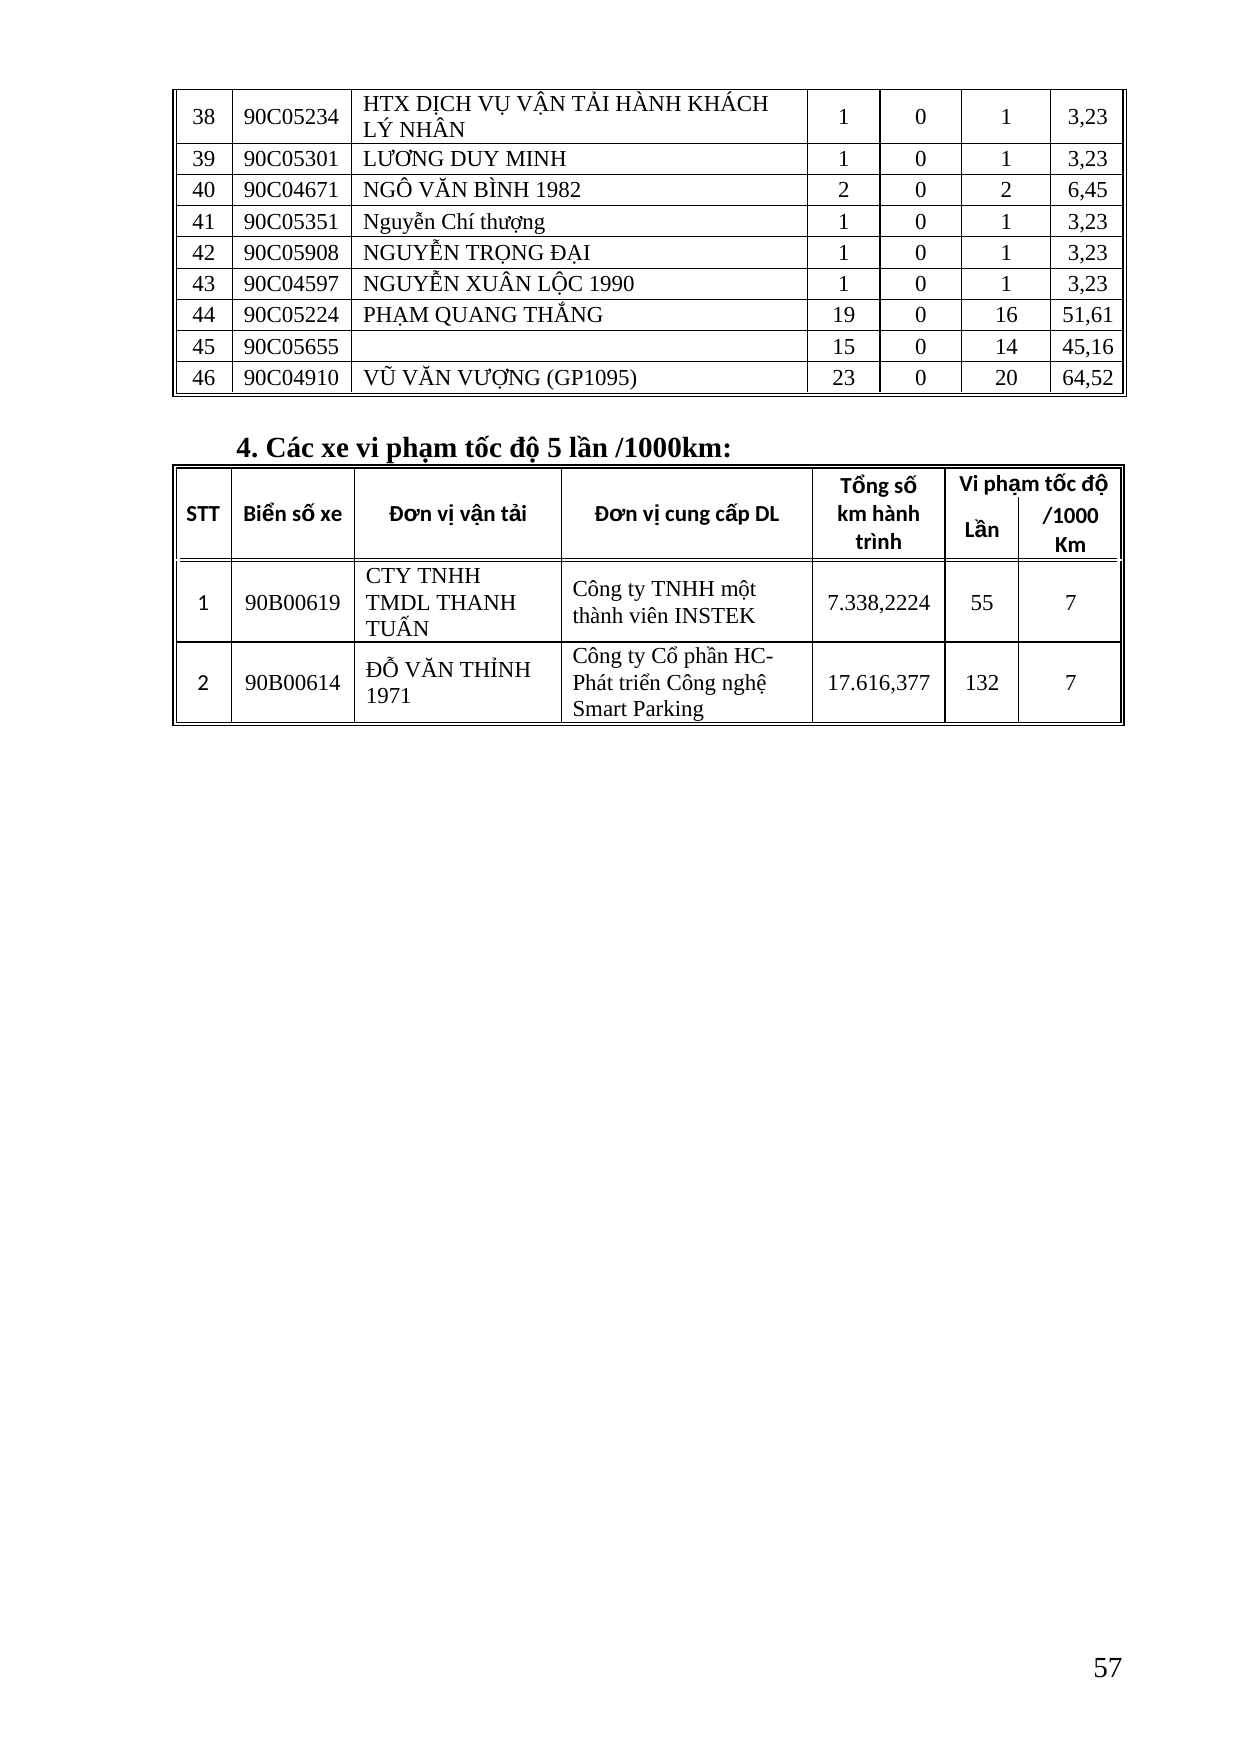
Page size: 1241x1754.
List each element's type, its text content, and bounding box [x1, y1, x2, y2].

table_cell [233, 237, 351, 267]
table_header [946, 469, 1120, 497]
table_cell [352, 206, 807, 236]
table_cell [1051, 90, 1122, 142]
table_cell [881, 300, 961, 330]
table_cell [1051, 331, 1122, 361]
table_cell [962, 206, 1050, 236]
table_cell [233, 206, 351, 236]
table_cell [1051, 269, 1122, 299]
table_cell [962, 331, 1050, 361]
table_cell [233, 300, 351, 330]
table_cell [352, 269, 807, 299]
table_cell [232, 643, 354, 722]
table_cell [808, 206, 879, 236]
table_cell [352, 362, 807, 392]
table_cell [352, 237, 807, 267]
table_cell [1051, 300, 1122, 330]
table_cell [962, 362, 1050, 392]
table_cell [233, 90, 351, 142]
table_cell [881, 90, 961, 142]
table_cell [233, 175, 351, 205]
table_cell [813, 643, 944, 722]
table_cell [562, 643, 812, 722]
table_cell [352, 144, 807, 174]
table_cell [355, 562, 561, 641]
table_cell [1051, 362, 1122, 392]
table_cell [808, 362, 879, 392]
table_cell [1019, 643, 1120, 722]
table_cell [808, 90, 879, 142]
text 4. Các xe vi phạm tốc độ 5 lần /1000km: [177, 431, 1122, 464]
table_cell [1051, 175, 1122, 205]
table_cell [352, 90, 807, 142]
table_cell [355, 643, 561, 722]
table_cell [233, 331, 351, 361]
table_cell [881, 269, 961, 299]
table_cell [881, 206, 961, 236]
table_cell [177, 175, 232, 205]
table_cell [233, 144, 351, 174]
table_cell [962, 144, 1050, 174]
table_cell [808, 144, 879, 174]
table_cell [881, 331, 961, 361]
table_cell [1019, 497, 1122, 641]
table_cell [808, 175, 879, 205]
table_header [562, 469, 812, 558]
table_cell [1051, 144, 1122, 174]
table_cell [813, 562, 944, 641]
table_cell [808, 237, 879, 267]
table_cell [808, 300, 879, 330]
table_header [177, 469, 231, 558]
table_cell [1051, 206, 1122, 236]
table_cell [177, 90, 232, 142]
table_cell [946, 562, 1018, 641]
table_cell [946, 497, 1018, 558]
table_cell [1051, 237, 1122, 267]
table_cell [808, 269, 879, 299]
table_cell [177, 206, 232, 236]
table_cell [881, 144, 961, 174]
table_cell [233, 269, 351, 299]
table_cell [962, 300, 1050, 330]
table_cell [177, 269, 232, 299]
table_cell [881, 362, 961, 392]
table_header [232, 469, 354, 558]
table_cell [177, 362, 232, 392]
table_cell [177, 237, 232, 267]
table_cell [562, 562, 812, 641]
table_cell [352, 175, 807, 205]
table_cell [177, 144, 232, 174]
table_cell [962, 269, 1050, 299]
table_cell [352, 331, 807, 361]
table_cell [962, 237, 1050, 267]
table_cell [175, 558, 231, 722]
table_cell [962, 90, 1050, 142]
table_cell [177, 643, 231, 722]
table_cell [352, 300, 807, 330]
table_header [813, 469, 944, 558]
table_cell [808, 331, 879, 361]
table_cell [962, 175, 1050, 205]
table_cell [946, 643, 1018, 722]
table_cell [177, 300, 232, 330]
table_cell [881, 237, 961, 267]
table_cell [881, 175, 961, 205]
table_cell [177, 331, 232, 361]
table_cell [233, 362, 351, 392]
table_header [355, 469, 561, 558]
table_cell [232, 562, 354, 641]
